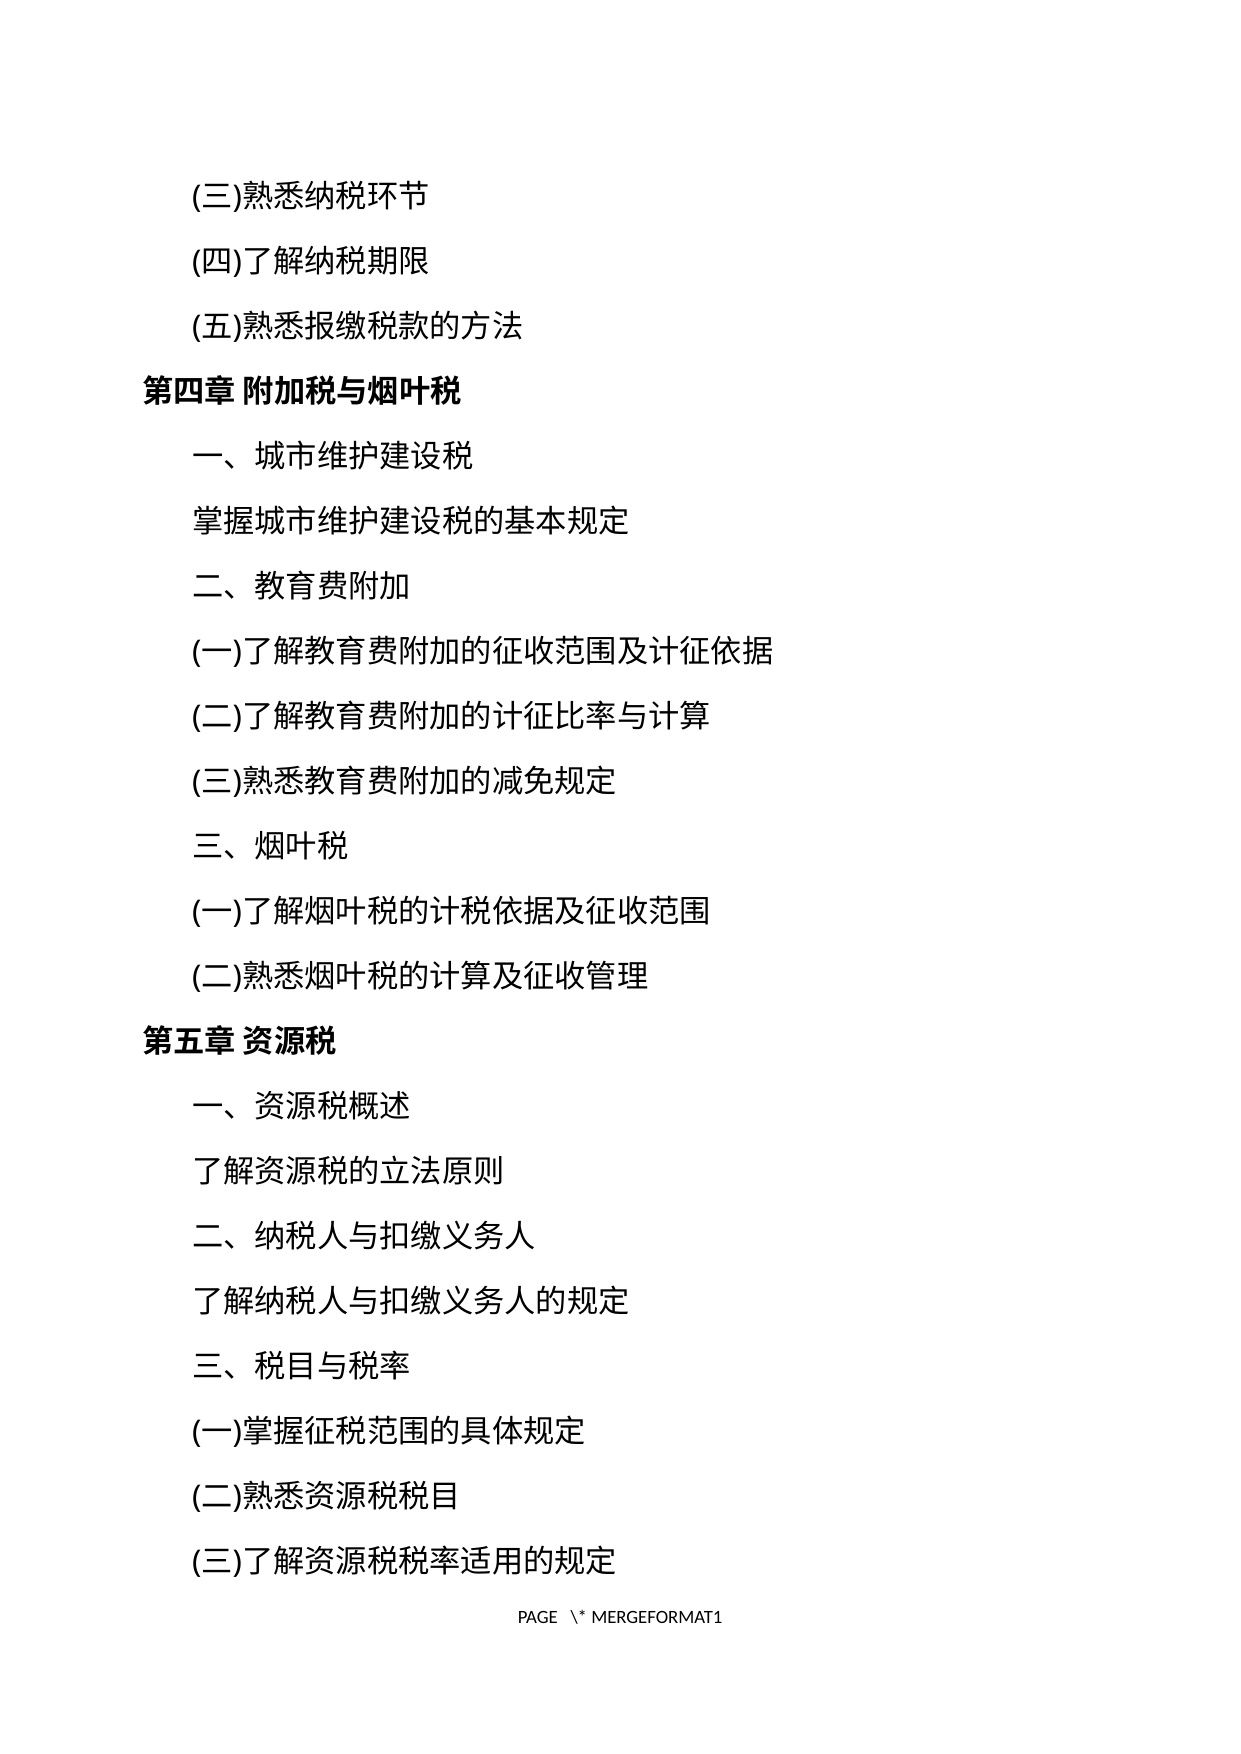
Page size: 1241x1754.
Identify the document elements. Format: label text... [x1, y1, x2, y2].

text (三)熟悉教育费附加的减免规定 [142, 746, 1098, 811]
text 二、纳税人与扣缴义务人 [142, 1201, 1098, 1266]
text 第五章 资源税 [142, 1006, 1098, 1071]
text (五)熟悉报缴税款的方法 [142, 291, 1098, 356]
text (三)熟悉纳税环节 [142, 161, 1098, 226]
text (二)熟悉烟叶税的计算及征收管理 [142, 941, 1098, 1006]
text (二)熟悉资源税税目 [142, 1461, 1098, 1526]
text (一)了解烟叶税的计税依据及征收范围 [142, 876, 1098, 941]
text (一)了解教育费附加的征收范围及计征依据 [142, 616, 1098, 681]
text 第四章 附加税与烟叶税 [142, 356, 1098, 421]
text (一)掌握征税范围的具体规定 [142, 1396, 1098, 1461]
text (二)了解教育费附加的计征比率与计算 [142, 681, 1098, 746]
text 掌握城市维护建设税的基本规定 [142, 486, 1098, 551]
text 三、烟叶税 [142, 811, 1098, 876]
text 一、资源税概述 [142, 1071, 1098, 1136]
text 一、城市维护建设税 [142, 421, 1098, 486]
text 二、教育费附加 [142, 551, 1098, 616]
text 三、税目与税率 [142, 1331, 1098, 1396]
text 了解资源税的立法原则 [142, 1136, 1098, 1201]
text 了解纳税人与扣缴义务人的规定 [142, 1266, 1098, 1331]
text (四)了解纳税期限 [142, 226, 1098, 291]
text (三)了解资源税税率适用的规定 [142, 1526, 1098, 1591]
